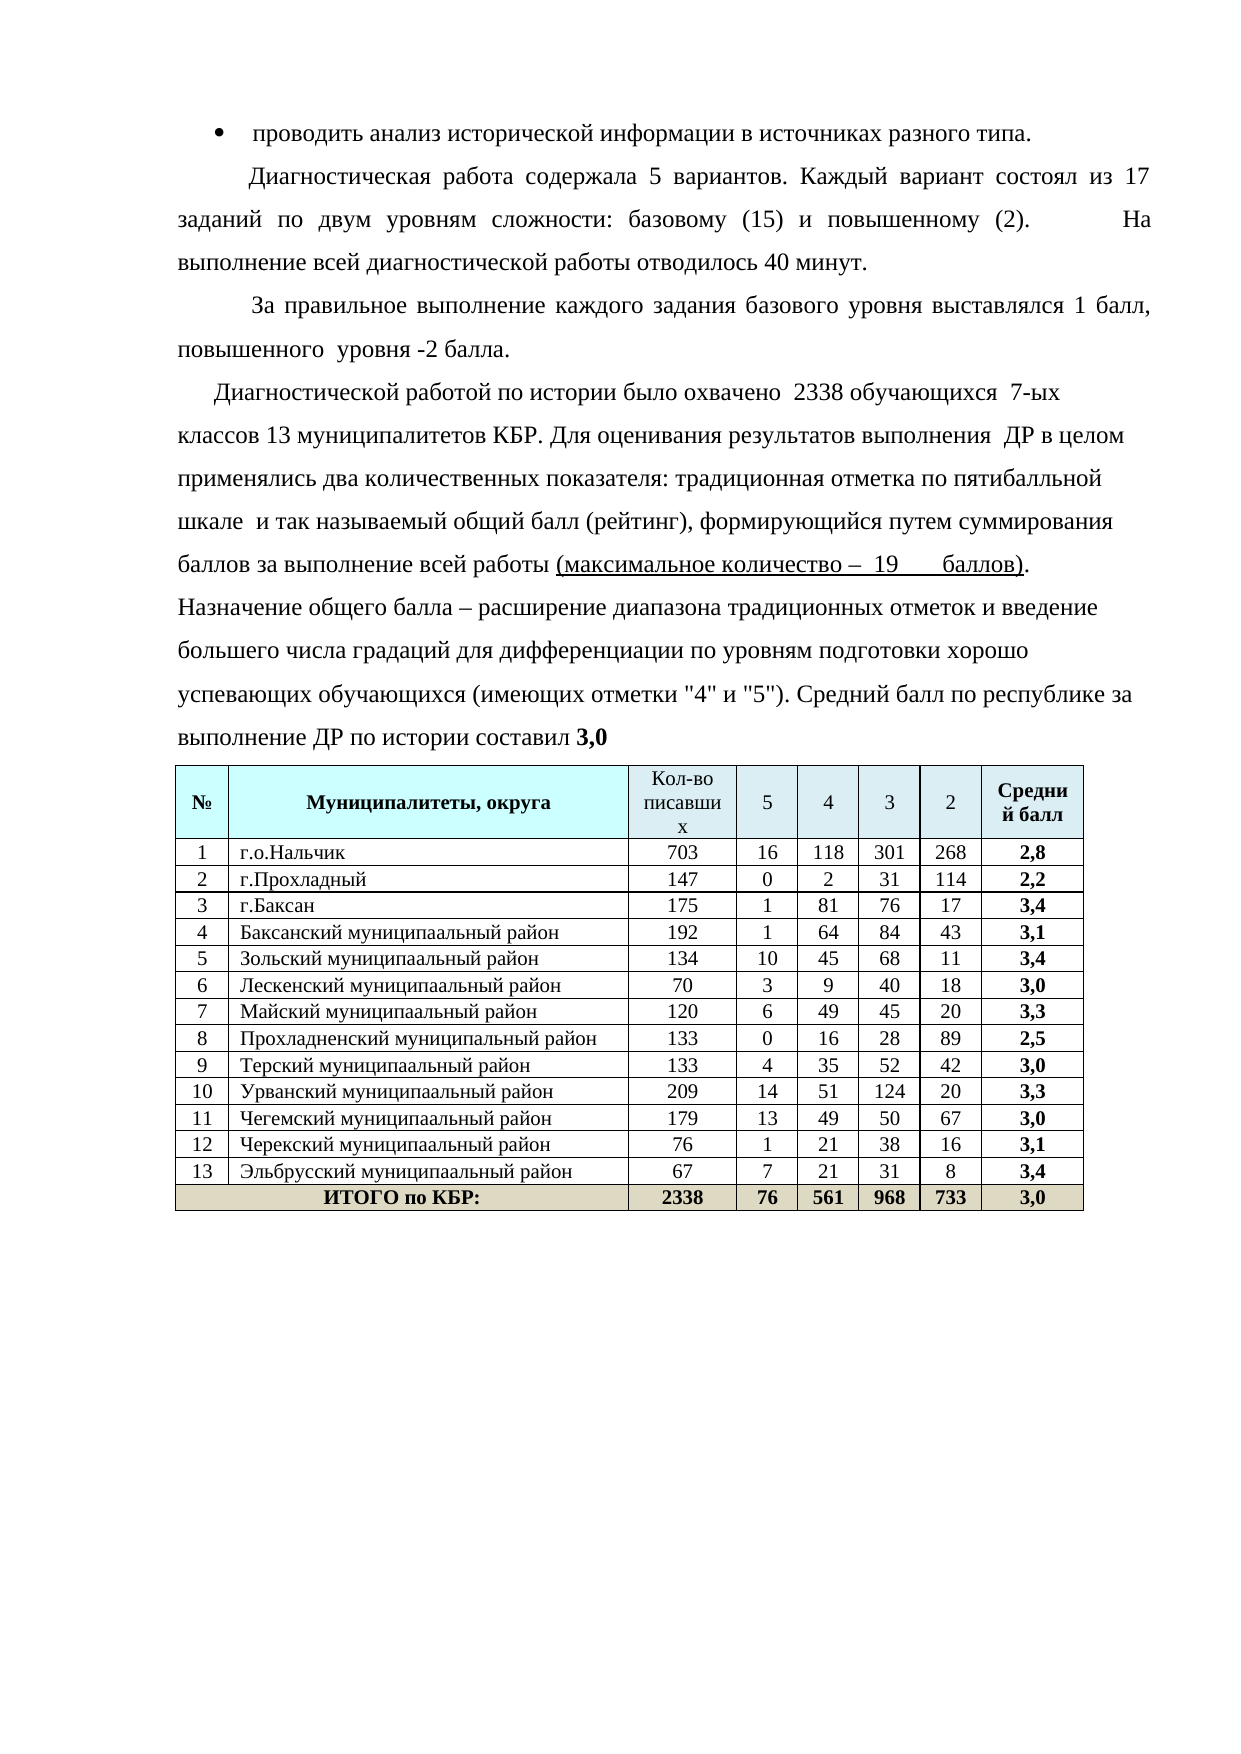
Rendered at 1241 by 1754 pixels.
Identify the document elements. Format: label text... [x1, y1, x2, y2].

table_cell Лескенский муниципаальный район [229, 972, 628, 998]
table_cell 16 [798, 1025, 858, 1051]
list проводить анализ исторической информации в источниках разного типа. [215, 118, 1152, 147]
table_cell ИТОГО по КБР: [176, 1185, 628, 1210]
table_cell 40 [859, 972, 919, 998]
table_cell 124 [859, 1078, 919, 1104]
table_cell 81 [798, 893, 858, 918]
table_cell 31 [859, 1158, 919, 1183]
table_cell 17 [921, 893, 981, 918]
table_cell 3,4 [982, 893, 1083, 918]
table_cell 268 [921, 839, 981, 865]
table_header Муниципалитеты, округа [229, 766, 628, 838]
table_cell 76 [629, 1131, 736, 1157]
table_cell 64 [798, 919, 858, 944]
table_cell 120 [629, 999, 736, 1024]
table_cell г.о.Нальчик [229, 839, 628, 865]
table_cell 8 [176, 1025, 228, 1051]
table_cell Черекский муниципаальный район [229, 1131, 628, 1157]
table_cell 49 [798, 1105, 858, 1130]
table_cell 14 [737, 1078, 797, 1104]
table_cell 2,8 [982, 839, 1083, 865]
table_cell 16 [737, 839, 797, 865]
table_cell 38 [859, 1131, 919, 1157]
table_cell 3,0 [982, 1105, 1083, 1130]
table_cell 2 [176, 866, 228, 891]
table_cell 3,0 [982, 1185, 1083, 1210]
table_cell 35 [798, 1052, 858, 1077]
table_cell 50 [859, 1105, 919, 1130]
table_cell Зольский муниципаальный район [229, 946, 628, 971]
table_cell 13 [176, 1158, 228, 1183]
table_cell 2 [798, 866, 858, 891]
table_header 3 [859, 766, 919, 838]
table_cell 31 [859, 866, 919, 891]
table_cell 2338 [629, 1185, 736, 1210]
table_cell г.Прохладный [229, 866, 628, 891]
table_cell 4 [176, 919, 228, 944]
table_cell Терский муниципаальный район [229, 1052, 628, 1077]
table_cell 175 [629, 893, 736, 918]
table_header 4 [798, 766, 858, 838]
table_cell 209 [629, 1078, 736, 1104]
table_cell Урванский муниципаальный район [229, 1078, 628, 1104]
table_cell 6 [737, 999, 797, 1024]
table_cell 18 [921, 972, 981, 998]
table_cell 733 [921, 1185, 981, 1210]
table_cell 45 [859, 999, 919, 1024]
table_cell 10 [176, 1078, 228, 1104]
table_cell 561 [798, 1185, 858, 1210]
table_cell Майский муниципаальный район [229, 999, 628, 1024]
table_cell 7 [737, 1158, 797, 1183]
table_header Средний балл [982, 766, 1083, 838]
table_cell г.Баксан [229, 893, 628, 918]
table_cell 20 [921, 1078, 981, 1104]
table_cell 968 [859, 1185, 919, 1210]
table_cell 13 [737, 1105, 797, 1130]
table_cell 179 [629, 1105, 736, 1130]
table_header Кол-во писавших [629, 766, 736, 838]
table_cell 114 [921, 866, 981, 891]
table_cell 3,1 [982, 1131, 1083, 1157]
table_cell 0 [737, 1025, 797, 1051]
table_cell 5 [176, 946, 228, 971]
table_cell 67 [629, 1158, 736, 1183]
table_cell 7 [176, 999, 228, 1024]
table_cell 42 [921, 1052, 981, 1077]
text Диагностическая работа содержала 5 вариантов. Каждый вариант состоял из 17 заданий по двум уровням сложности: базовому (15) и повышенному (2). На выполнение всей диагностической работы отводилось 40 минут. [177, 161, 1152, 276]
table_cell 11 [176, 1105, 228, 1130]
table_cell 3,1 [982, 919, 1083, 944]
table_cell 4 [737, 1052, 797, 1077]
table_cell 21 [798, 1158, 858, 1183]
table_cell 49 [798, 999, 858, 1024]
table_cell 3,4 [982, 946, 1083, 971]
table_cell 76 [737, 1185, 797, 1210]
table_cell 192 [629, 919, 736, 944]
table_cell Баксанский муниципаальный район [229, 919, 628, 944]
table_cell 3,0 [982, 1052, 1083, 1077]
table_cell 3 [176, 893, 228, 918]
table_cell 3,4 [982, 1158, 1083, 1183]
table_cell 16 [921, 1131, 981, 1157]
table_header № [176, 766, 228, 838]
text За правильное выполнение каждого задания базового уровня выставлялся 1 балл, повышенного уровня -2 балла. [177, 291, 1152, 362]
table_cell 68 [859, 946, 919, 971]
table_cell 3,3 [982, 999, 1083, 1024]
table_cell 43 [921, 919, 981, 944]
table_cell 1 [737, 919, 797, 944]
table_cell 9 [798, 972, 858, 998]
table_cell 70 [629, 972, 736, 998]
table_cell 3,0 [982, 972, 1083, 998]
table_cell 89 [921, 1025, 981, 1051]
table_cell 133 [629, 1052, 736, 1077]
table_header 2 [921, 766, 981, 838]
table_cell 28 [859, 1025, 919, 1051]
table_cell 6 [176, 972, 228, 998]
table_cell 9 [176, 1052, 228, 1077]
table_cell Прохладненский муниципальный район [229, 1025, 628, 1051]
table_cell Чегемский муниципаальный район [229, 1105, 628, 1130]
table_cell 52 [859, 1052, 919, 1077]
table_cell 51 [798, 1078, 858, 1104]
table_cell Эльбрусский муниципаальный район [229, 1158, 628, 1183]
table_cell 8 [921, 1158, 981, 1183]
table_cell 147 [629, 866, 736, 891]
text Диагностической работой по истории было охвачено 2338 обучающихся 7-ых классов 13 муниципалитетов КБР. Для оценивания результатов выполнения ДР в целом применялись два количественных показателя: традиционная отметка по пятибалльной шкале и так называемый общий балл (рейтинг), формирующийся путем суммирования баллов за выполнение всей работы (максимальное количество – 19 баллов). Назначение общего балла – расширение диапазона традиционных отметок и введение большего числа градаций для дифференциации по уровням подготовки хорошо успевающих обучающихся (имеющих отметки "4" и "5"). Средний балл по республике за выполнение ДР по истории составил 3,0 [177, 377, 1152, 751]
table_cell 3 [737, 972, 797, 998]
table_cell 20 [921, 999, 981, 1024]
table_cell 133 [629, 1025, 736, 1051]
table_cell 703 [629, 839, 736, 865]
table_header 5 [737, 766, 797, 838]
table_cell 67 [921, 1105, 981, 1130]
table_cell 2,5 [982, 1025, 1083, 1051]
table_cell 301 [859, 839, 919, 865]
table_cell 3,3 [982, 1078, 1083, 1104]
table_cell 12 [176, 1131, 228, 1157]
table_cell 134 [629, 946, 736, 971]
table_cell 0 [737, 866, 797, 891]
table_cell 2,2 [982, 866, 1083, 891]
table_cell 118 [798, 839, 858, 865]
table_cell 1 [737, 893, 797, 918]
table_cell 11 [921, 946, 981, 971]
table_cell 45 [798, 946, 858, 971]
table_cell 84 [859, 919, 919, 944]
table_cell 76 [859, 893, 919, 918]
table_cell 1 [737, 1131, 797, 1157]
table_cell 21 [798, 1131, 858, 1157]
table_cell 10 [737, 946, 797, 971]
table_cell 1 [176, 839, 228, 865]
